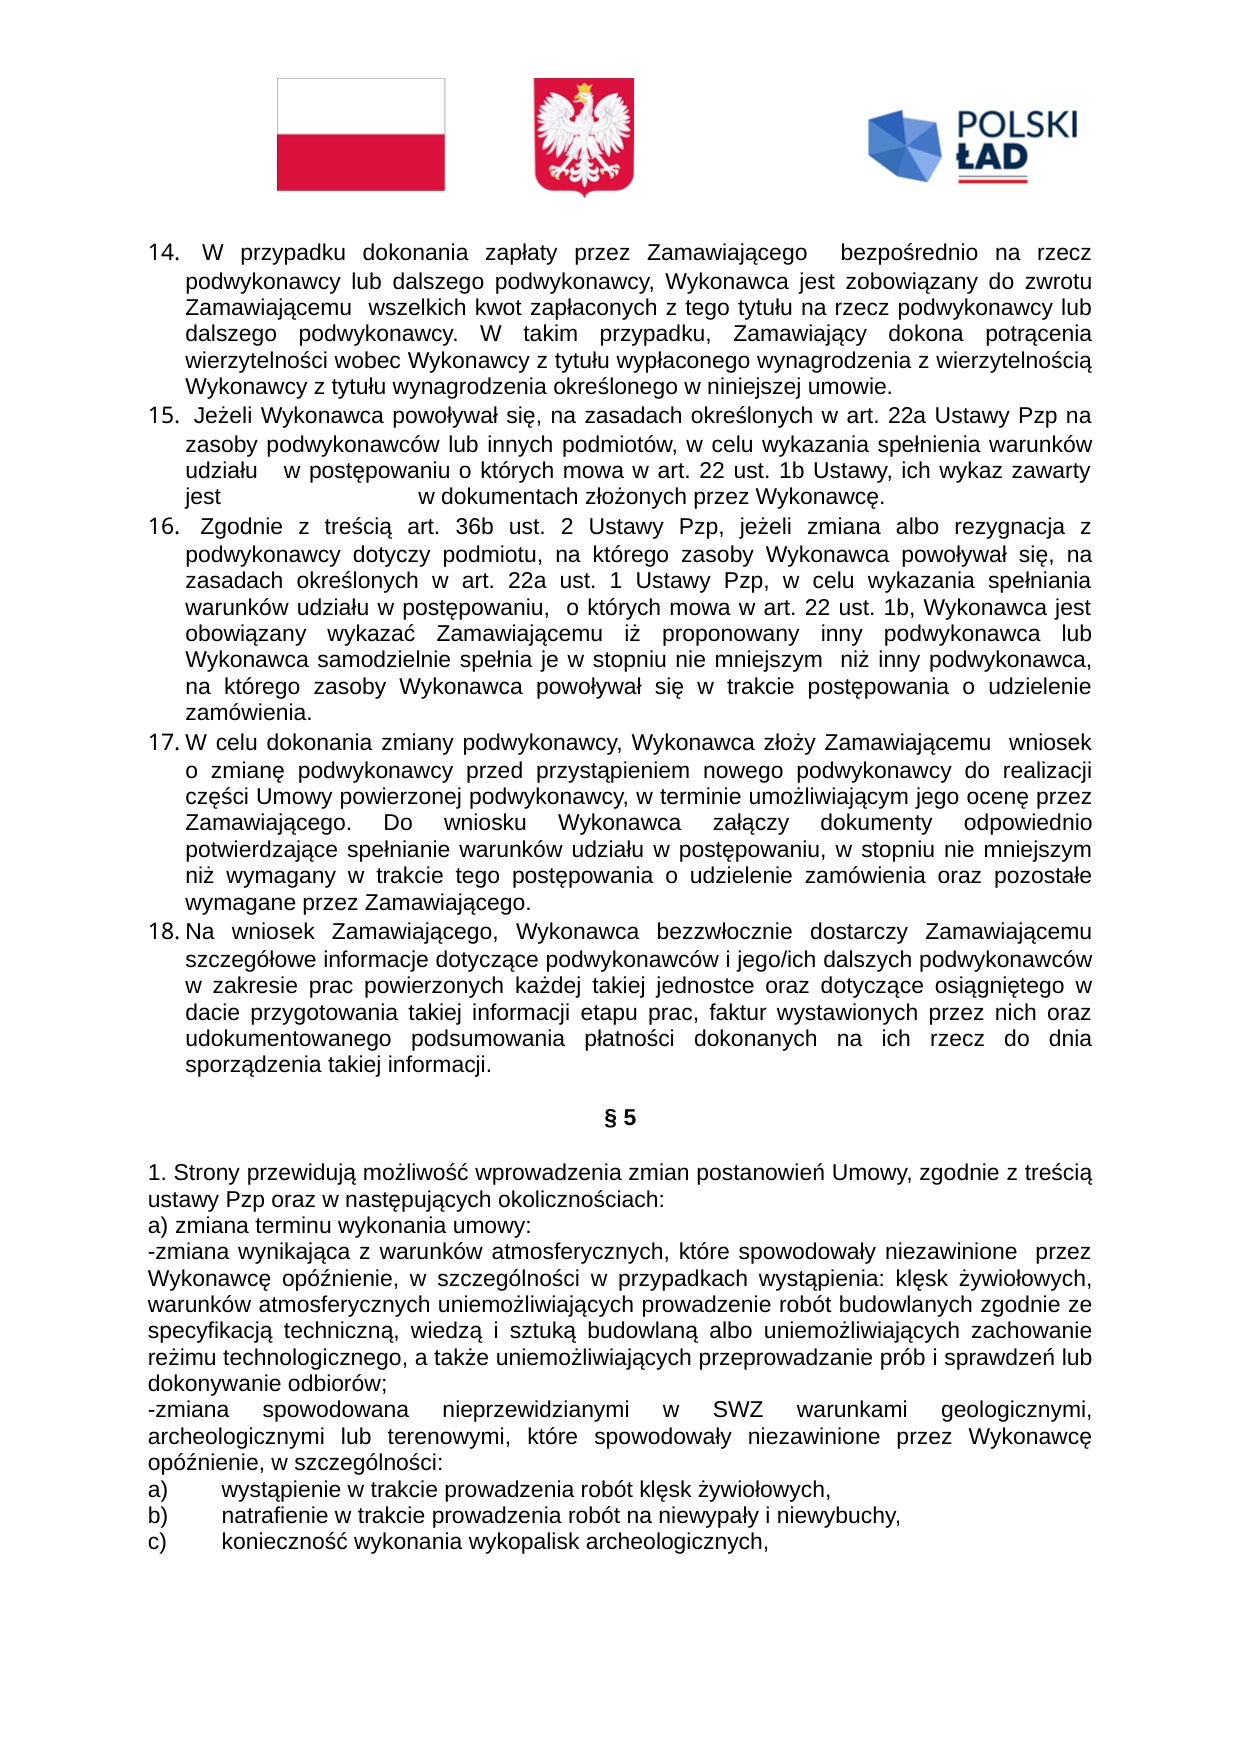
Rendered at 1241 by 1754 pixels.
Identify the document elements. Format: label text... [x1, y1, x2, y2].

list Na wniosek Zamawiającego, Wykonawca bezzwłocznie dostarczy Zamawiającemu szczegółowe informacje dotyczące podwykonawców i jego/ich dalszych podwykonawców w zakresie prac powierzonych każdej takiej jednostce oraz dotyczące osiągniętego w dacie przygotowania takiej informacji etapu prac, faktur wystawionych przez nich oraz udokumentowanego podsumowania płatności dokonanych na ich rzecz do dnia sporządzenia takiej informacji. [148, 915, 1093, 1078]
list W celu dokonania zmiany podwykonawcy, Wykonawca złoży Zamawiającemu wniosek o zmianę podwykonawcy przed przystąpieniem nowego podwykonawcy do realizacji części Umowy powierzonej podwykonawcy, w terminie umożliwiającym jego ocenę przez Zamawiającego. Do wniosku Wykonawca załączy dokumenty odpowiednio potwierdzające spełnianie warunków udziału w postępowaniu, w stopniu nie mniejszym niż wymagany w trakcie tego postępowania o udzielenie zamówienia oraz pozostałe wymagane przez Zamawiającego. [148, 725, 1093, 915]
text a) zmiana terminu wykonania umowy: [148, 1212, 1093, 1238]
text c) konieczność wykonania wykopalisk archeologicznych, [148, 1528, 1093, 1554]
text -zmiana wynikająca z warunków atmosferycznych, które spowodowały niezawinione przez Wykonawcę opóźnienie, w szczególności w przypadkach wystąpienia: klęsk żywiołowych, warunków atmosferycznych uniemożliwiających prowadzenie robót budowlanych zgodnie ze specyfikacją techniczną, wiedzą i sztuką budowlaną albo uniemożliwiających zachowanie reżimu technologicznego, a także uniemożliwiających przeprowadzanie prób i sprawdzeń lub dokonywanie odbiorów; [148, 1238, 1093, 1396]
text a) wystąpienie w trakcie prowadzenia robót klęsk żywiołowych, [148, 1476, 1093, 1502]
text -zmiana spowodowana nieprzewidzianymi w SWZ warunkami geologicznymi, archeologicznymi lub terenowymi, które spowodowały niezawinione przez Wykonawcę opóźnienie, w szczególności: [148, 1396, 1093, 1476]
list Jeżeli Wykonawca powoływał się, na zasadach określonych w art. 22a Ustawy Pzp na zasoby podwykonawców lub innych podmiotów, w celu wykazania spełnienia warunków udziału w postępowaniu o których mowa w art. 22 ust. 1b Ustawy, ich wykaz zawarty jest w dokumentach złożonych przez Wykonawcę. [148, 399, 1093, 510]
text b) natrafienie w trakcie prowadzenia robót na niewypały i niewybuchy, [148, 1502, 1093, 1528]
picture [277, 78, 634, 198]
text 1. Strony przewidują możliwość wprowadzenia zmian postanowień Umowy, zgodnie z treścią ustawy Pzp oraz w następujących okolicznościach: [148, 1159, 1093, 1212]
list Zgodnie z treścią art. 36b ust. 2 Ustawy Pzp, jeżeli zmiana albo rezygnacja z podwykonawcy dotyczy podmiotu, na którego zasoby Wykonawca powoływał się, na zasadach określonych w art. 22a ust. 1 Ustawy Pzp, w celu wykazania spełniania warunków udziału w postępowaniu, o których mowa w art. 22 ust. 1b, Wykonawca jest obowiązany wykazać Zamawiającemu iż proponowany inny podwykonawca lub Wykonawca samodzielnie spełnia je w stopniu nie mniejszym niż inny podwykonawca, na którego zasoby Wykonawca powoływał się w trakcie postępowania o udzielenie zamówienia. [148, 510, 1093, 725]
list W przypadku dokonania zapłaty przez Zamawiającego bezpośrednio na rzecz podwykonawcy lub dalszego podwykonawcy, Wykonawca jest zobowiązany do zwrotu Zamawiającemu wszelkich kwot zapłaconych z tego tytułu na rzecz podwykonawcy lub dalszego podwykonawcy. W takim przypadku, Zamawiający dokona potrącenia wierzytelności wobec Wykonawcy z tytułu wypłaconego wynagrodzenia z wierzytelnością Wykonawcy z tytułu wynagrodzenia określonego w niniejszej umowie. [148, 236, 1093, 399]
picture [856, 73, 1091, 198]
text § 5 [148, 1104, 1093, 1131]
